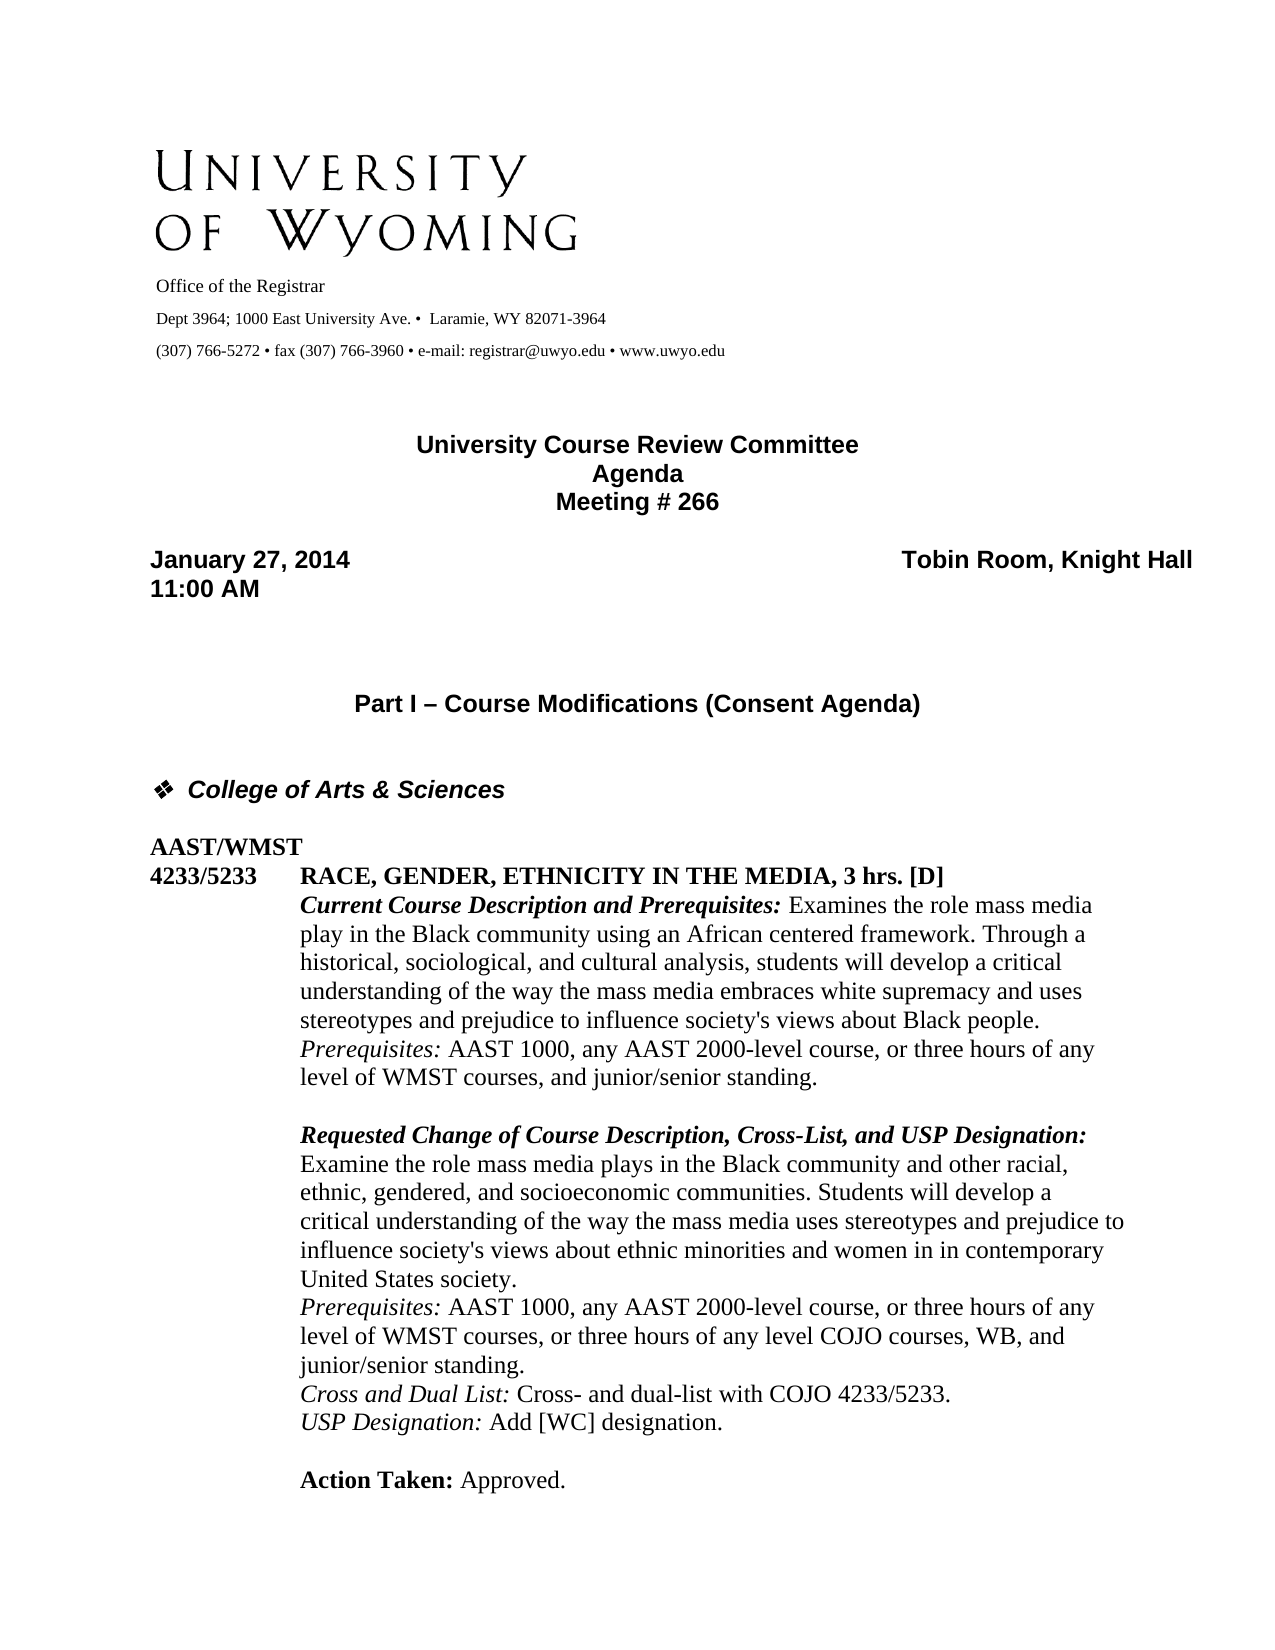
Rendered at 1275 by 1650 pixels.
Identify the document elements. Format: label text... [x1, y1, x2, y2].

text Action Taken: Approved. [150, 1465, 1125, 1494]
subtitle Part I – Course Modifications (Consent Agenda) [150, 689, 1125, 717]
subtitle January 27, 2014 Tobin Room, Knight Hall [150, 545, 1125, 574]
table_header [150, 150, 1182, 275]
text Agenda [150, 459, 1125, 487]
text Cross and Dual List: Cross- and dual-list with COJO 4233/5233. [300, 1379, 1125, 1407]
text Current Course Description and Prerequisites: Examines the role mass media play in the Black community using an African centered framework. Through a historical, sociological, and cultural analysis, students will develop a critical understanding of the way the mass media embraces white supremacy and uses stereotypes and prejudice to influence society's views about Black people. [300, 890, 1125, 1034]
text Examine the role mass media plays in the Black community and other racial, ethnic, gendered, and socioeconomic communities. Students will develop a critical understanding of the way the mass media uses stereotypes and prejudice to influence society's views about ethnic minorities and women in in contemporary United States society. [300, 1149, 1125, 1292]
text Requested Change of Course Description, Cross-List, and USP Designation: [300, 1120, 1125, 1149]
table_cell Office of the Registrar Dept 3964; 1000 East University Ave. • Laramie, WY 82071-3964 (307) 766-5272 • fax (307) 766-3960 • e-mail: registrar@uwyo.edu • www.uwyo.edu [150, 275, 1182, 372]
picture [155, 150, 577, 257]
text 4233/5233 RACE, GENDER, ETHNICITY IN THE MEDIA, 3 hrs. [D] [150, 861, 1125, 890]
text USP Designation: Add [WC] designation. [150, 1407, 1125, 1436]
subtitle University Course Review Committee [150, 430, 1125, 459]
subtitle 11:00 AM [150, 574, 1125, 602]
text Prerequisites: AAST 1000, any AAST 2000-level course, or three hours of any level of WMST courses, or three hours of any level COJO courses, WB, and junior/senior standing. [300, 1292, 1125, 1379]
text Prerequisites: AAST 1000, any AAST 2000-level course, or three hours of any level of WMST courses, and junior/senior standing. [300, 1034, 1125, 1091]
text AAST/WMST [150, 832, 1125, 861]
text Meeting # 266 [150, 487, 1125, 516]
list College of Arts & Sciences [150, 775, 1125, 804]
